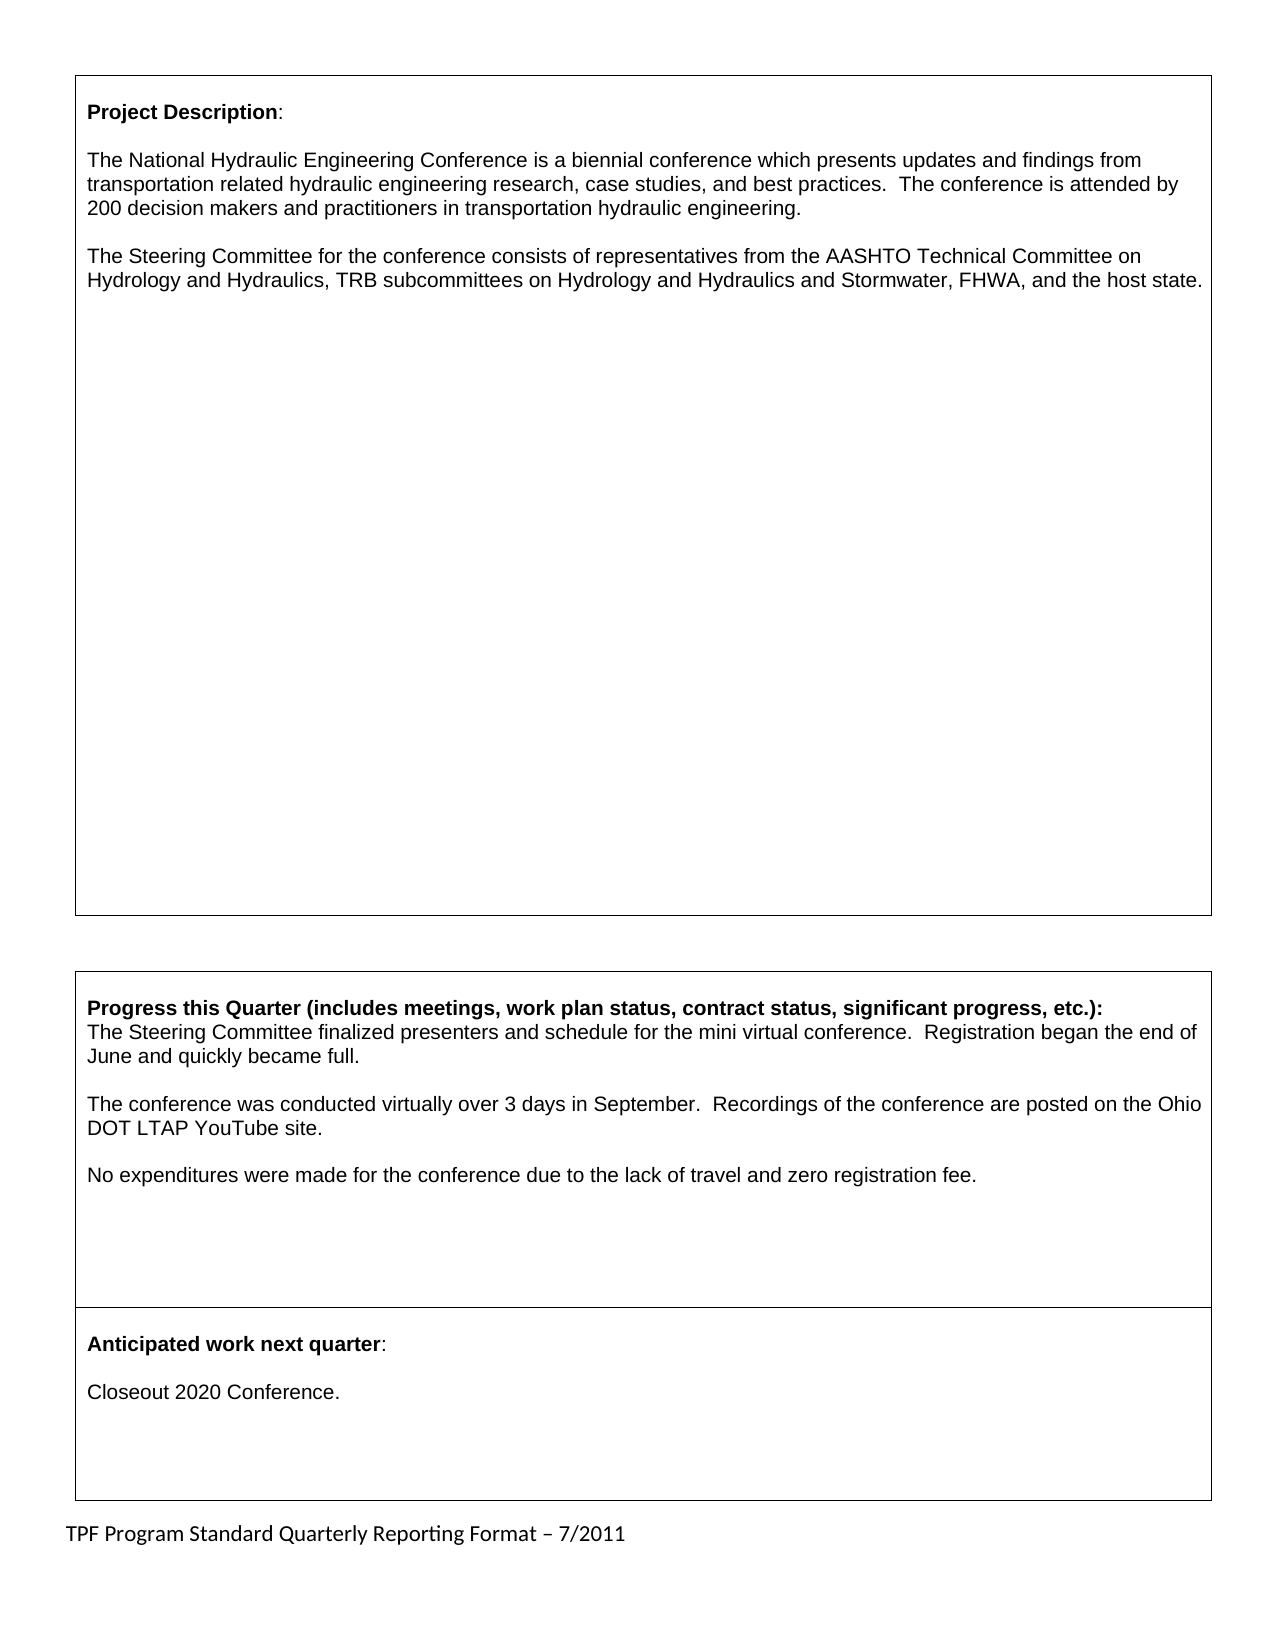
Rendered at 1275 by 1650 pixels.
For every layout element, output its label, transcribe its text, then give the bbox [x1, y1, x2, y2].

table_header Progress this Quarter (includes meetings, work plan status, contract status, significant progress, etc.): The Steering Committee finalized presenters and schedule for the mini virtual conference. Registration began the end of June and quickly became full. The conference was conducted virtually over 3 days in September. Recordings of the conference are posted on the Ohio DOT LTAP YouTube site. No expenditures were made for the conference due to the lack of travel and zero registration fee. [76, 972, 1211, 1307]
table_header Project Description: The National Hydraulic Engineering Conference is a biennial conference which presents updates and findings from transportation related hydraulic engineering research, case studies, and best practices. The conference is attended by 200 decision makers and practitioners in transportation hydraulic engineering. The Steering Committee for the conference consists of representatives from the AASHTO Technical Committee on Hydrology and Hydraulics, TRB subcommittees on Hydrology and Hydraulics and Stormwater, FHWA, and the host state. [76, 76, 1211, 914]
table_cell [76, 1308, 1211, 1500]
